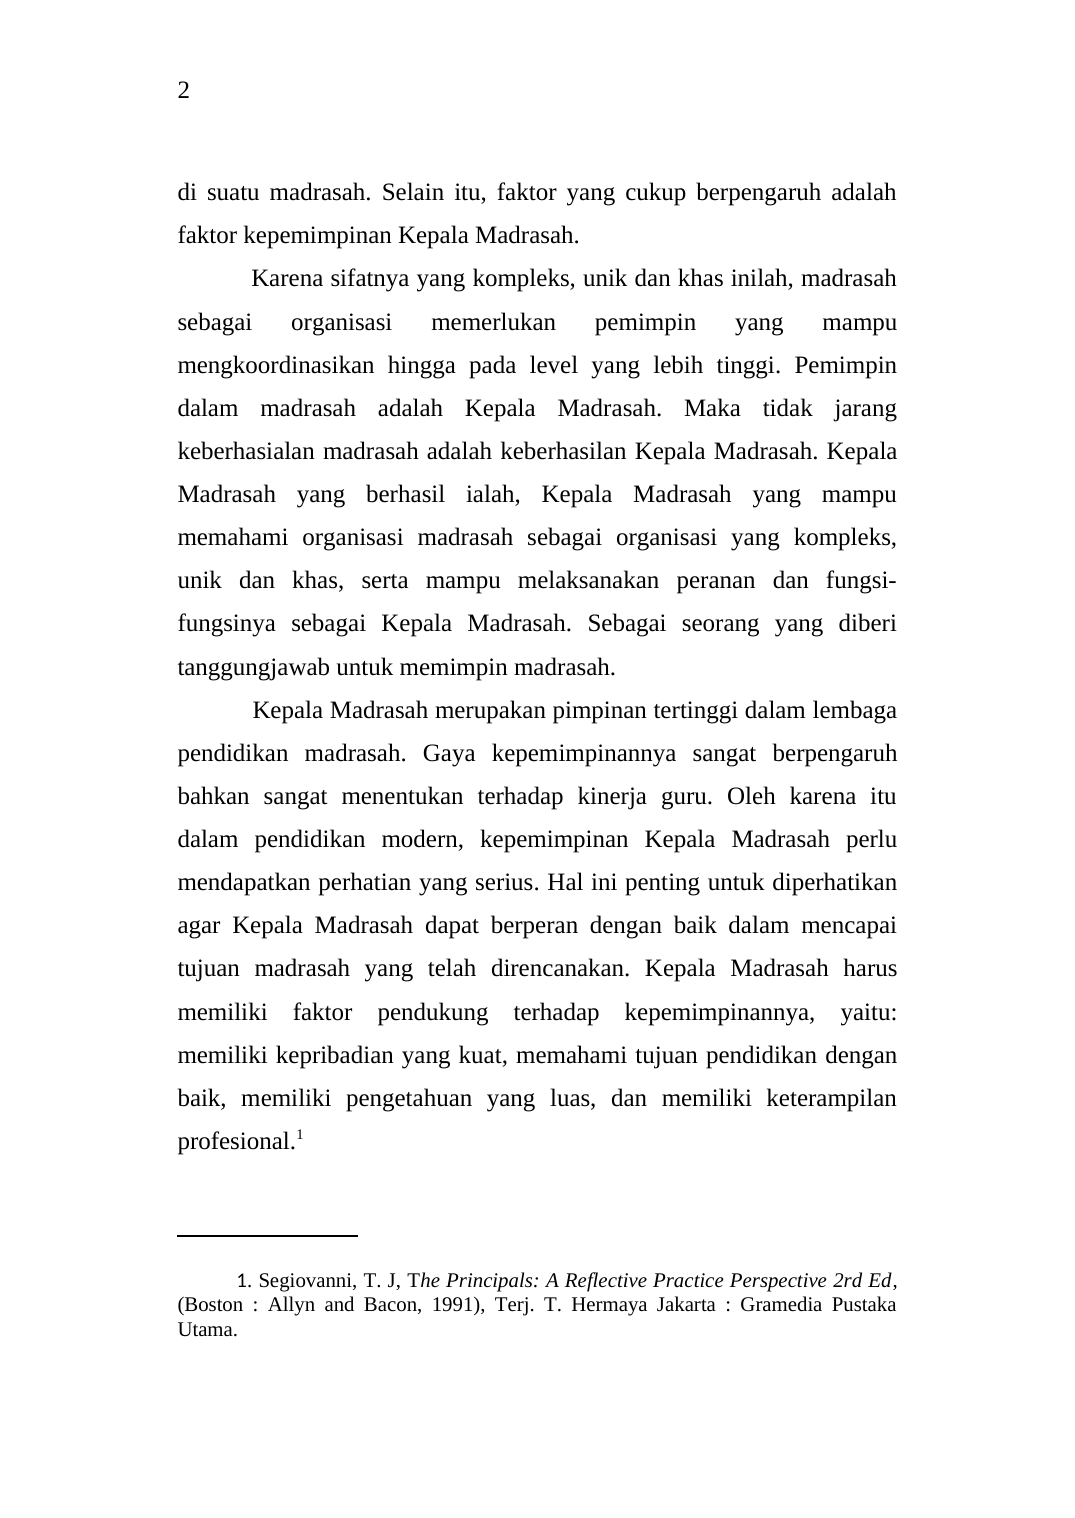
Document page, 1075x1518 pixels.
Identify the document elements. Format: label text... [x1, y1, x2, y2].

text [177, 177, 898, 249]
text Karena sifatnya yang kompleks, unik dan khas inilah, madrasah sebagai organisasi memerlukan pemimpin yang mampu mengkoordinasikan hingga pada level yang lebih tinggi. Pemimpin dalam madrasah adalah Kepala Madrasah. Maka tidak jarang keberhasialan madrasah adalah keberhasilan Kepala Madrasah. Kepala Madrasah yang berhasil ialah, Kepala Madrasah yang mampu memahami organisasi madrasah sebagai organisasi yang kompleks, unik dan khas, serta mampu melaksanakan peranan dan fungsi-fungsinya sebagai Kepala Madrasah. Sebagai seorang yang diberi tanggungjawab untuk memimpin madrasah. [177, 263, 898, 680]
text Kepala Madrasah merupakan pimpinan tertinggi dalam lembaga pendidikan madrasah. Gaya kepemimpinannya sangat berpengaruh bahkan sangat menentukan terhadap kinerja guru. Oleh karena itu dalam pendidikan modern, kepemimpinan Kepala Madrasah perlu mendapatkan perhatian yang serius. Hal ini penting untuk diperhatikan agar Kepala Madrasah dapat berperan dengan baik dalam mencapai tujuan madrasah yang telah direncanakan. Kepala Madrasah harus memiliki faktor pendukung terhadap kepemimpinannya, yaitu: memiliki kepribadian yang kuat, memahami tujuan pendidikan dengan baik, memiliki pengetahuan yang luas, dan memiliki keterampilan profesional. [177, 695, 898, 1155]
